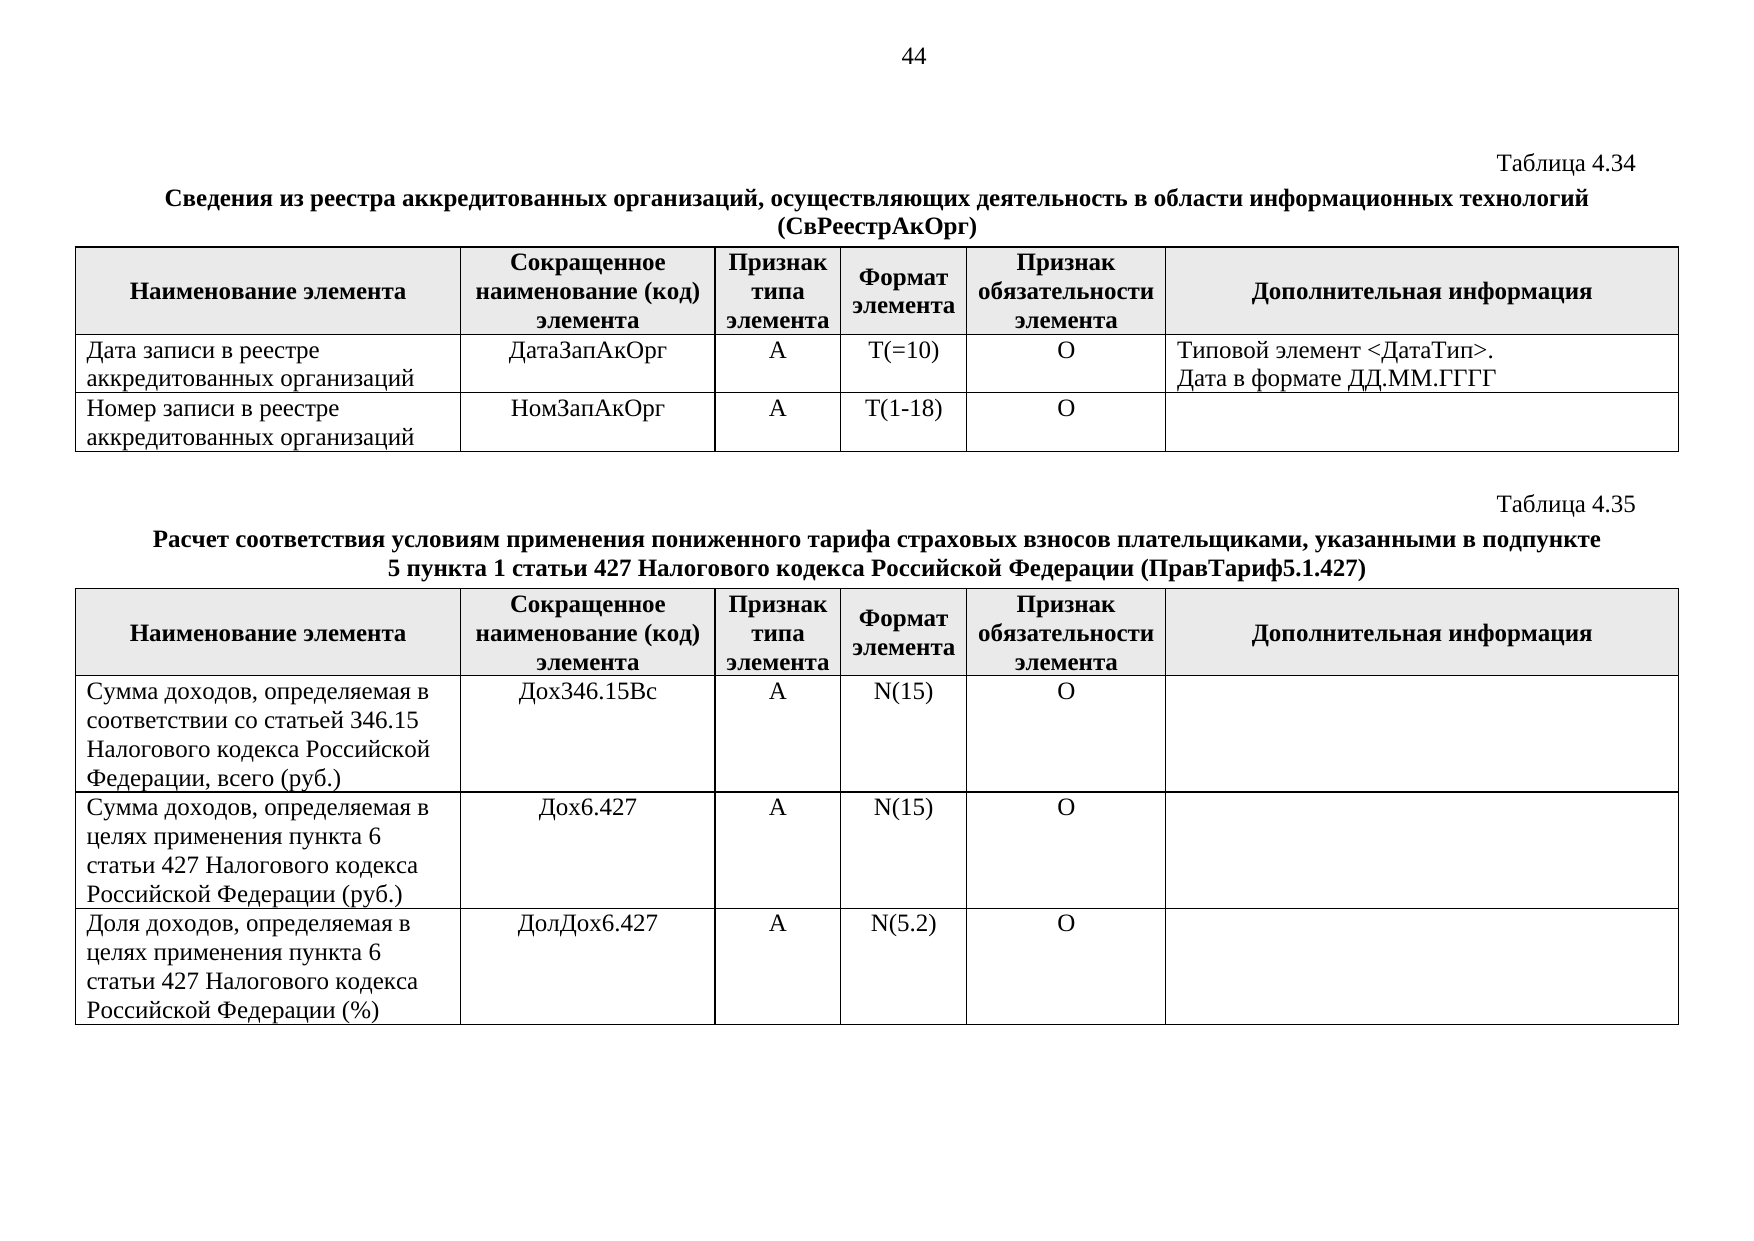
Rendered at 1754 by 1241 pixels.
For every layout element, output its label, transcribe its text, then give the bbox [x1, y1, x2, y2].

table_cell Сумма доходов, определяемая в соответствии со статьей 346.15 Налогового кодекса Российской Федерации, всего (руб.) [76, 676, 460, 791]
table_cell О [967, 909, 1165, 1023]
table_cell A [716, 793, 840, 907]
table_cell О [967, 393, 1165, 451]
table_cell [1166, 676, 1678, 791]
table_header Признак типа элемента [716, 589, 840, 675]
table_cell Дох6.427 [461, 793, 714, 907]
table_cell T(1-18) [841, 393, 966, 451]
table_cell Дох346.15Вс [461, 676, 714, 791]
text Таблица 4.35 [89, 489, 1636, 518]
table_cell О [967, 335, 1165, 392]
text Сведения из реестра аккредитованных организаций, осуществляющих деятельность в области информационных технологий (СвРеестрАкОрг) [148, 183, 1606, 240]
text Таблица 4.34 [89, 148, 1636, 176]
table_cell A [716, 335, 840, 392]
table_header Дополнительная информация [1166, 589, 1678, 675]
table_header Формат элемента [841, 589, 966, 675]
table_cell НомЗапАкОрг [461, 393, 714, 451]
table_cell О [967, 793, 1165, 907]
table_cell A [716, 676, 840, 791]
table_header Дополнительная информация [1166, 248, 1678, 334]
table_cell N(15) [841, 793, 966, 907]
table_cell N(5.2) [841, 909, 966, 1023]
table_cell A [716, 393, 840, 451]
table_cell T(=10) [841, 335, 966, 392]
table_cell Доля доходов, определяемая в целях применения пункта 6 статьи 427 Налогового кодекса Российской Федерации (%) [76, 909, 460, 1023]
text Расчет соответствия условиям применения пониженного тарифа страховых взносов плательщиками, указанными в подпункте 5 пункта 1 статьи 427 Налогового кодекса Российской Федерации (ПравТариф5.1.427) [148, 524, 1606, 582]
table_cell [1166, 393, 1678, 451]
table_header Признак типа элемента [716, 248, 840, 334]
table_header Сокращенное наименование (код) элемента [461, 589, 714, 675]
table_header Наименование элемента [76, 589, 460, 675]
table_cell N(15) [841, 676, 966, 791]
table_cell Номер записи в реестре аккредитованных организаций [76, 393, 460, 451]
table_header Наименование элемента [76, 248, 460, 334]
table_header Сокращенное наименование (код) элемента [461, 248, 714, 334]
table_cell A [716, 909, 840, 1023]
table_cell [1166, 909, 1678, 1023]
table_cell [1166, 793, 1678, 907]
table_cell Сумма доходов, определяемая в целях применения пункта 6 статьи 427 Налогового кодекса Российской Федерации (руб.) [76, 793, 460, 907]
table_cell ДатаЗапАкОрг [461, 335, 714, 392]
table_cell О [967, 676, 1165, 791]
table_cell ДолДох6.427 [461, 909, 714, 1023]
table_header Формат элемента [841, 248, 966, 334]
table_header Признак обязательности элемента [967, 589, 1165, 675]
table_header Признак обязательности элемента [967, 248, 1165, 334]
table_cell Типовой элемент <ДатаТип>. Дата в формате ДД.ММ.ГГГГ [1166, 335, 1678, 392]
table_cell Дата записи в реестре аккредитованных организаций [76, 335, 460, 392]
